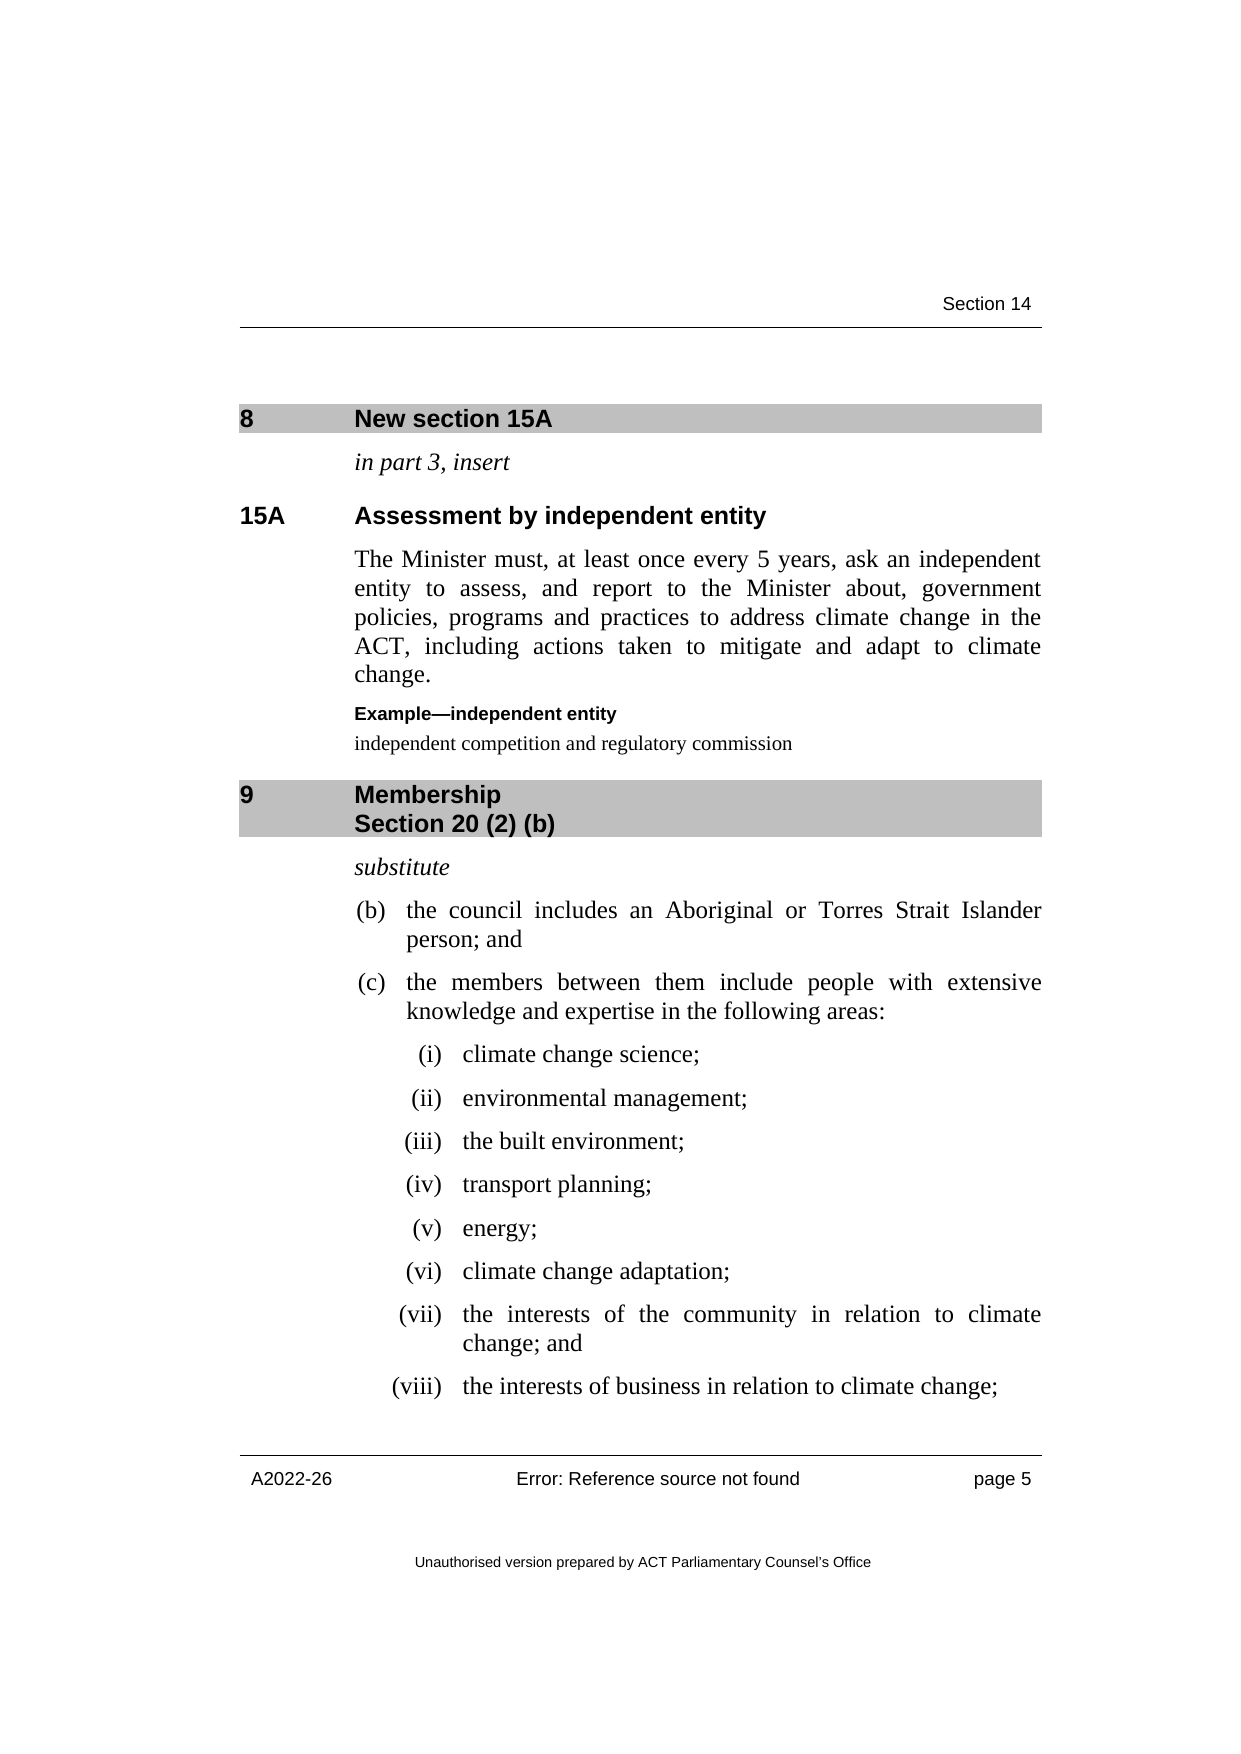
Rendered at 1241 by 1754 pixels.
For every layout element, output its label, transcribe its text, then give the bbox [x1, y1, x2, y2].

text 9 Membership Section 20 (2) (b) [239, 780, 1042, 837]
text The Minister must, at least once every 5 years, ask an independent entity to assess, and report to the Minister about, government policies, programs and practices to address climate change in the ACT, including actions taken to mitigate and adapt to climate change. [354, 544, 1042, 688]
text (i) climate change science; [239, 1039, 1042, 1068]
text in part 3, insert [354, 447, 1042, 476]
text (iii) the built environment; [239, 1126, 1042, 1155]
text (ii) environmental management; [239, 1083, 1042, 1111]
text (v) energy; [239, 1213, 1042, 1241]
text 15A Assessment by independent entity [239, 501, 1042, 530]
text (b) the council includes an Aboriginal or Torres Strait Islander person; and [239, 895, 1042, 953]
text (vi) climate change adaptation; [239, 1256, 1042, 1285]
text (c) the members between them include people with extensive knowledge and expertise in the following areas: [239, 967, 406, 1025]
text (iv) transport planning; [239, 1169, 1042, 1198]
text 8 New section 15A [239, 404, 1042, 433]
text independent competition and regulatory commission [354, 731, 1042, 755]
text Example—independent entity [354, 703, 1042, 724]
text substitute [354, 852, 1042, 881]
text (vii) the interests of the community in relation to climate change; and [239, 1299, 1042, 1357]
text (viii) the interests of business in relation to climate change; [239, 1371, 1042, 1400]
